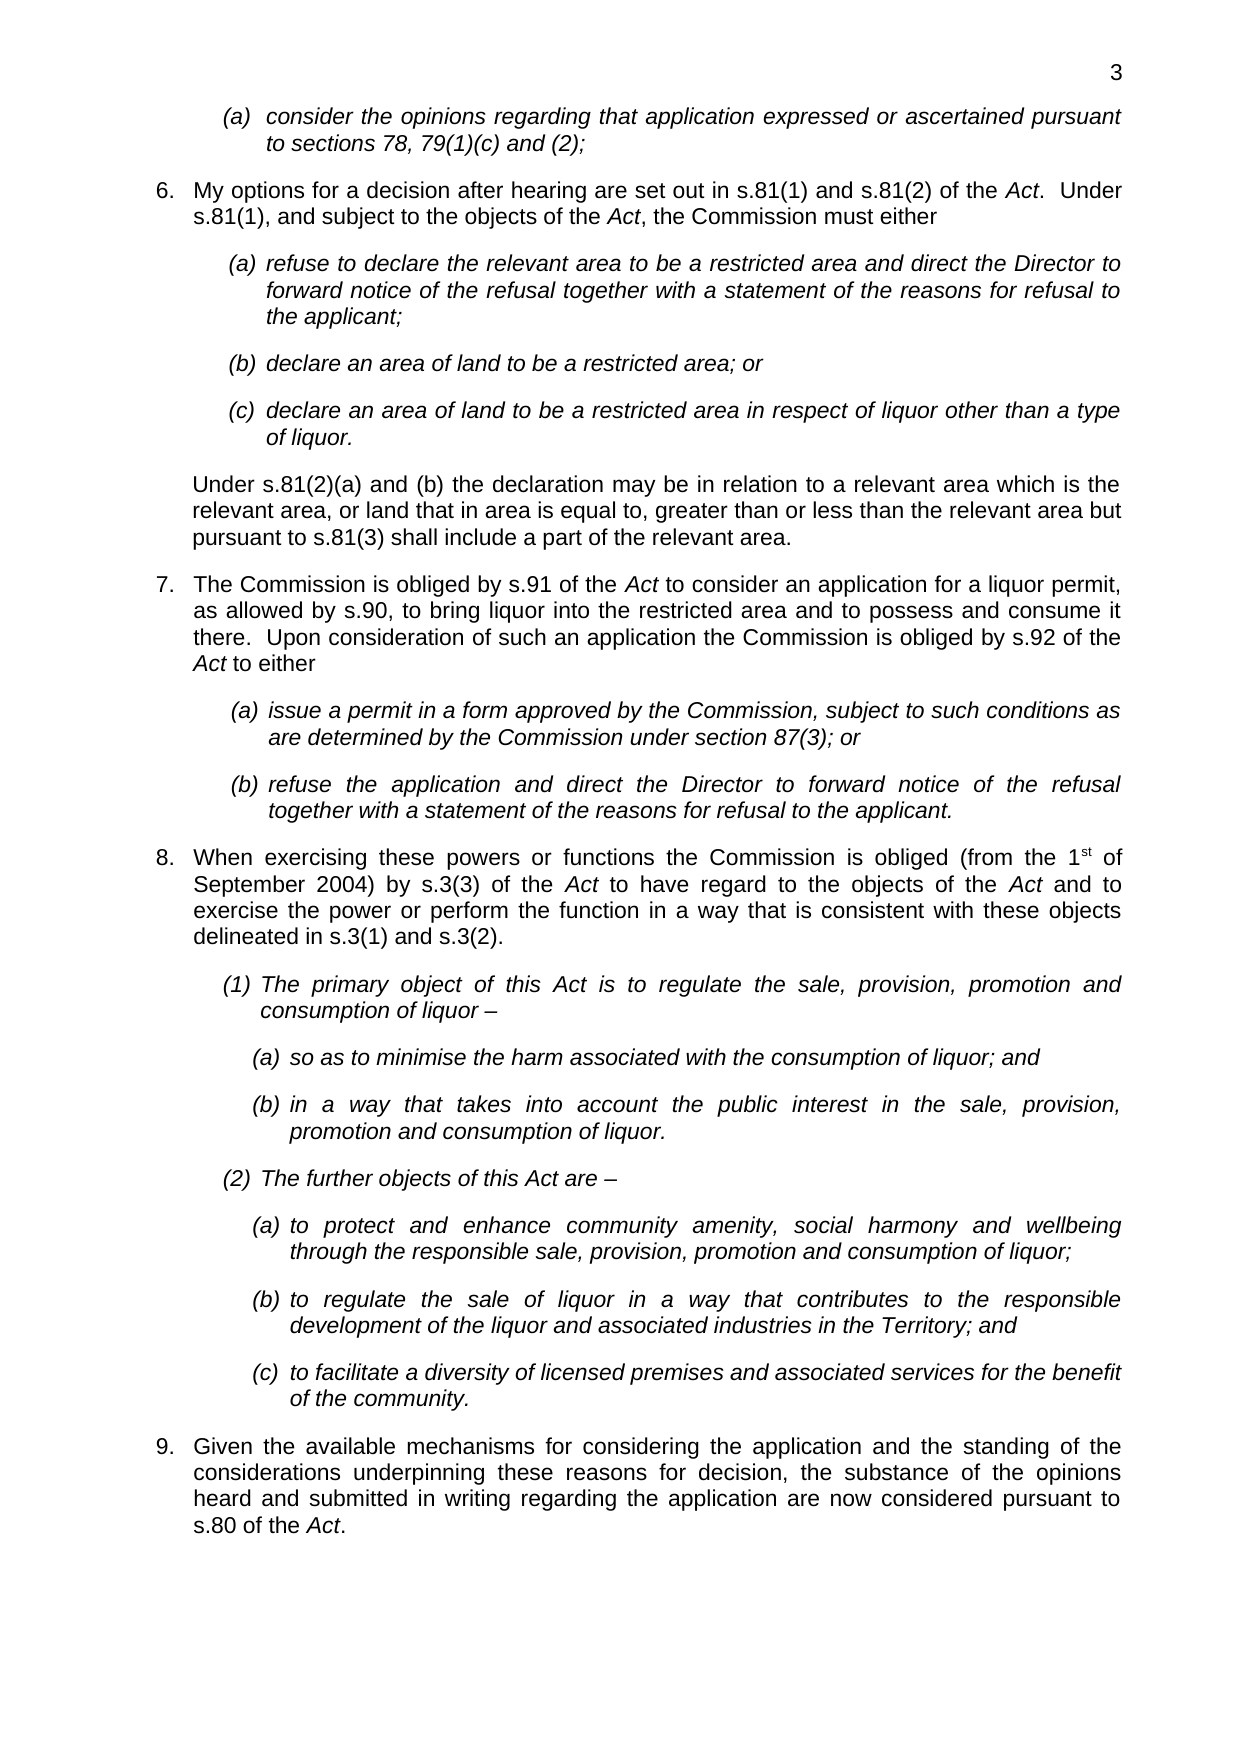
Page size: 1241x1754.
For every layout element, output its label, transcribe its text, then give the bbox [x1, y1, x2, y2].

list The Commission is obliged by s.91 of the Act to consider an application for a liquor permit, as allowed by s.90, to bring liquor into the restricted area and to possess and consume it there. Upon consideration of such an application the Commission is obliged by s.92 of the Act to either [156, 571, 1122, 676]
list My options for a decision after hearing are set out in s.81(1) and s.81(2) of the Act. Under s.81(1), and subject to the objects of the Act, the Commission must either [156, 177, 1122, 229]
list so as to minimise the harm associated with the consumption of liquor; and [252, 1044, 1122, 1070]
list issue a permit in a form approved by the Commission, subject to such conditions as are determined by the Commission under section 87(3); or [231, 697, 1122, 750]
list to protect and enhance community amenity, social harmony and wellbeing through the responsible sale, provision, promotion and consumption of liquor; [252, 1212, 1122, 1265]
list to facilitate a diversity of licensed premises and associated services for the benefit of the community. [252, 1359, 1122, 1412]
list The primary object of this Act is to regulate the sale, provision, promotion and consumption of liquor – [223, 971, 1122, 1023]
list Given the available mechanisms for considering the application and the standing of the considerations underpinning these reasons for decision, the substance of the opinions heard and submitted in writing regarding the application are now considered pursuant to s.80 of the Act. [156, 1433, 1122, 1538]
list The further objects of this Act are – [223, 1165, 1122, 1191]
list refuse the application and direct the Director to forward notice of the refusal together with a statement of the reasons for refusal to the applicant. [231, 771, 1122, 823]
list consider the opinions regarding that application expressed or ascertained pursuant to sections 78, 79(1)(c) and (2); [223, 103, 1122, 156]
list to regulate the sale of liquor in a way that contributes to the responsible development of the liquor and associated industries in the Territory; and [252, 1286, 1122, 1338]
text Under s.81(2)(a) and (b) the declaration may be in relation to a relevant area which is the relevant area, or land that in area is equal to, greater than or less than the relevant area but pursuant to s.81(3) shall include a part of the relevant area. [192, 471, 1122, 550]
list declare an area of land to be a restricted area in respect of liquor other than a type of liquor. [228, 397, 1122, 450]
list declare an area of land to be a restricted area; or [228, 350, 1122, 377]
list When exercising these powers or functions the Commission is obliged (from the 1st of September 2004) by s.3(3) of the Act to have regard to the objects of the Act and to exercise the power or perform the function in a way that is consistent with these objects delineated in s.3(1) and s.3(2). [156, 844, 1122, 950]
list refuse to declare the relevant area to be a restricted area and direct the Director to forward notice of the refusal together with a statement of the reasons for refusal to the applicant; [228, 250, 1122, 329]
list in a way that takes into account the public interest in the sale, provision, promotion and consumption of liquor. [252, 1091, 1122, 1144]
